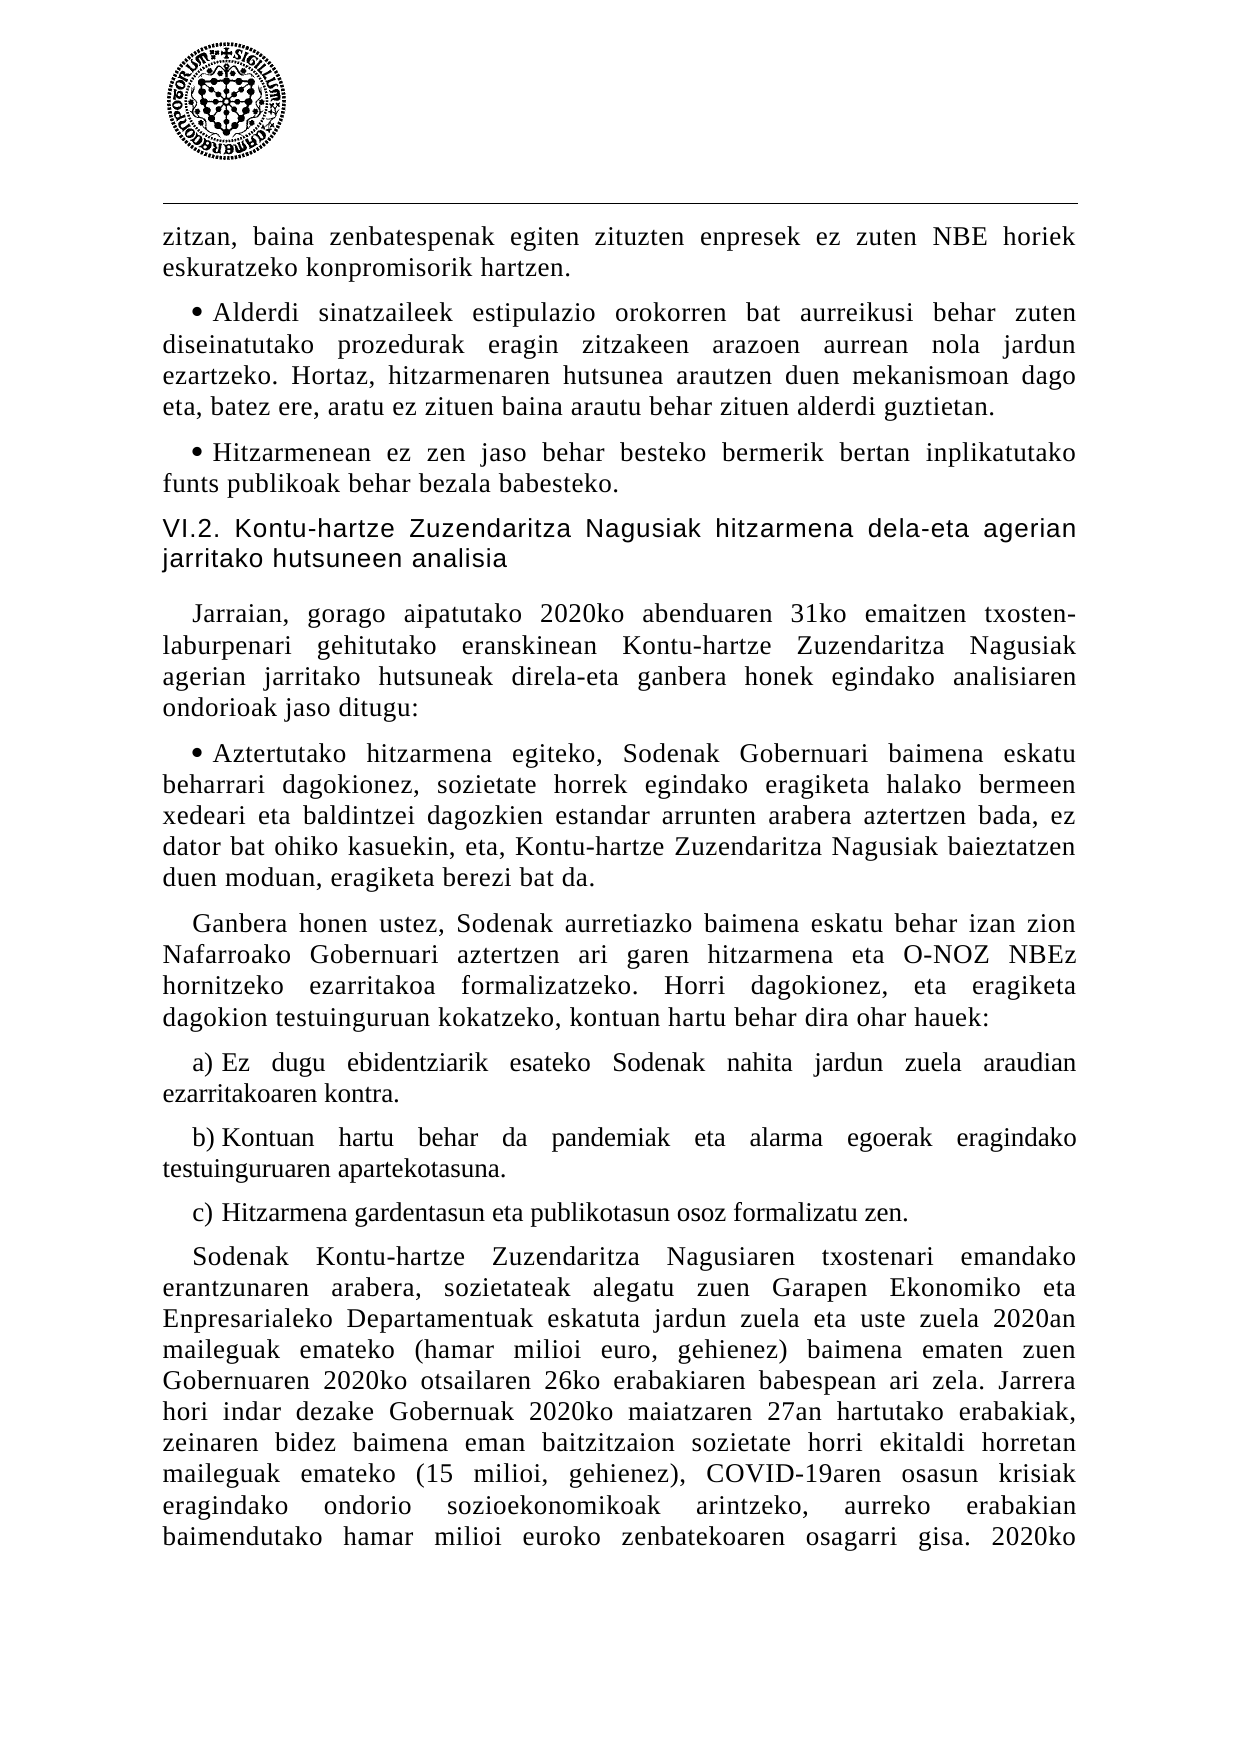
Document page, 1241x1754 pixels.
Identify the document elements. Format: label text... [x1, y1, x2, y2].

list Hitzarmena gardentasun eta publikotasun osoz formalizatu zen. [162, 1196, 1078, 1227]
text Jarraian, gorago aipatutako 2020ko abenduaren 31ko emaitzen txosten-laburpenari gehitutako eranskinean Kontu-hartze Zuzendaritza Nagusiak agerian jarritako hutsuneak direla-eta ganbera honek egindako analisiaren ondorioak jaso ditugu: [162, 598, 1078, 722]
list Kontuan hartu behar da pandemiak eta alarma egoerak eragindako testuinguruaren apartekotasuna. [162, 1121, 1078, 1183]
list Aztertutako hitzarmena egiteko, Sodenak Gobernuari baimena eskatu beharrari dagokionez, sozietate horrek egindako eragiketa halako bermeen xedeari eta baldintzei dagozkien estandar arrunten arabera aztertzen bada, ez dator bat ohiko kasuekin, eta, Kontu-hartze Zuzendaritza Nagusiak baieztatzen duen moduan, eragiketa berezi bat da. [162, 737, 1078, 893]
text Ganbera honen ustez, Sodenak aurretiazko baimena eskatu behar izan zion Nafarroako Gobernuari aztertzen ari garen hitzarmena eta O-NOZ NBEz hornitzeko ezarritakoa formalizatzeko. Horri dagokionez, eta eragiketa dagokion testuinguruan kokatzeko, kontuan hartu behar dira ohar hauek: [162, 907, 1078, 1032]
list Hitzarmenean ez zen jaso behar besteko bermerik bertan inplikatutako funts publikoak behar bezala babesteko. [162, 436, 1078, 498]
text VI.2. Kontu-hartze Zuzendaritza Nagusiak hitzarmena dela-eta agerian jarritako hutsuneen analisia [162, 513, 1078, 573]
list Ez dugu ebidentziarik esateko Sodenak nahita jardun zuela araudian ezarritakoaren kontra. [162, 1046, 1078, 1109]
picture [162, 38, 289, 164]
list Alderdi sinatzaileek estipulazio orokorren bat aurreikusi behar zuten diseinatutako prozedurak eragin zitzakeen arazoen aurrean nola jardun ezartzeko. Hortaz, hitzarmenaren hutsunea arautzen duen mekanismoan dago eta, batez ere, aratu ez zituen baina arautu behar zituen alderdi guztietan. [162, 297, 1078, 421]
